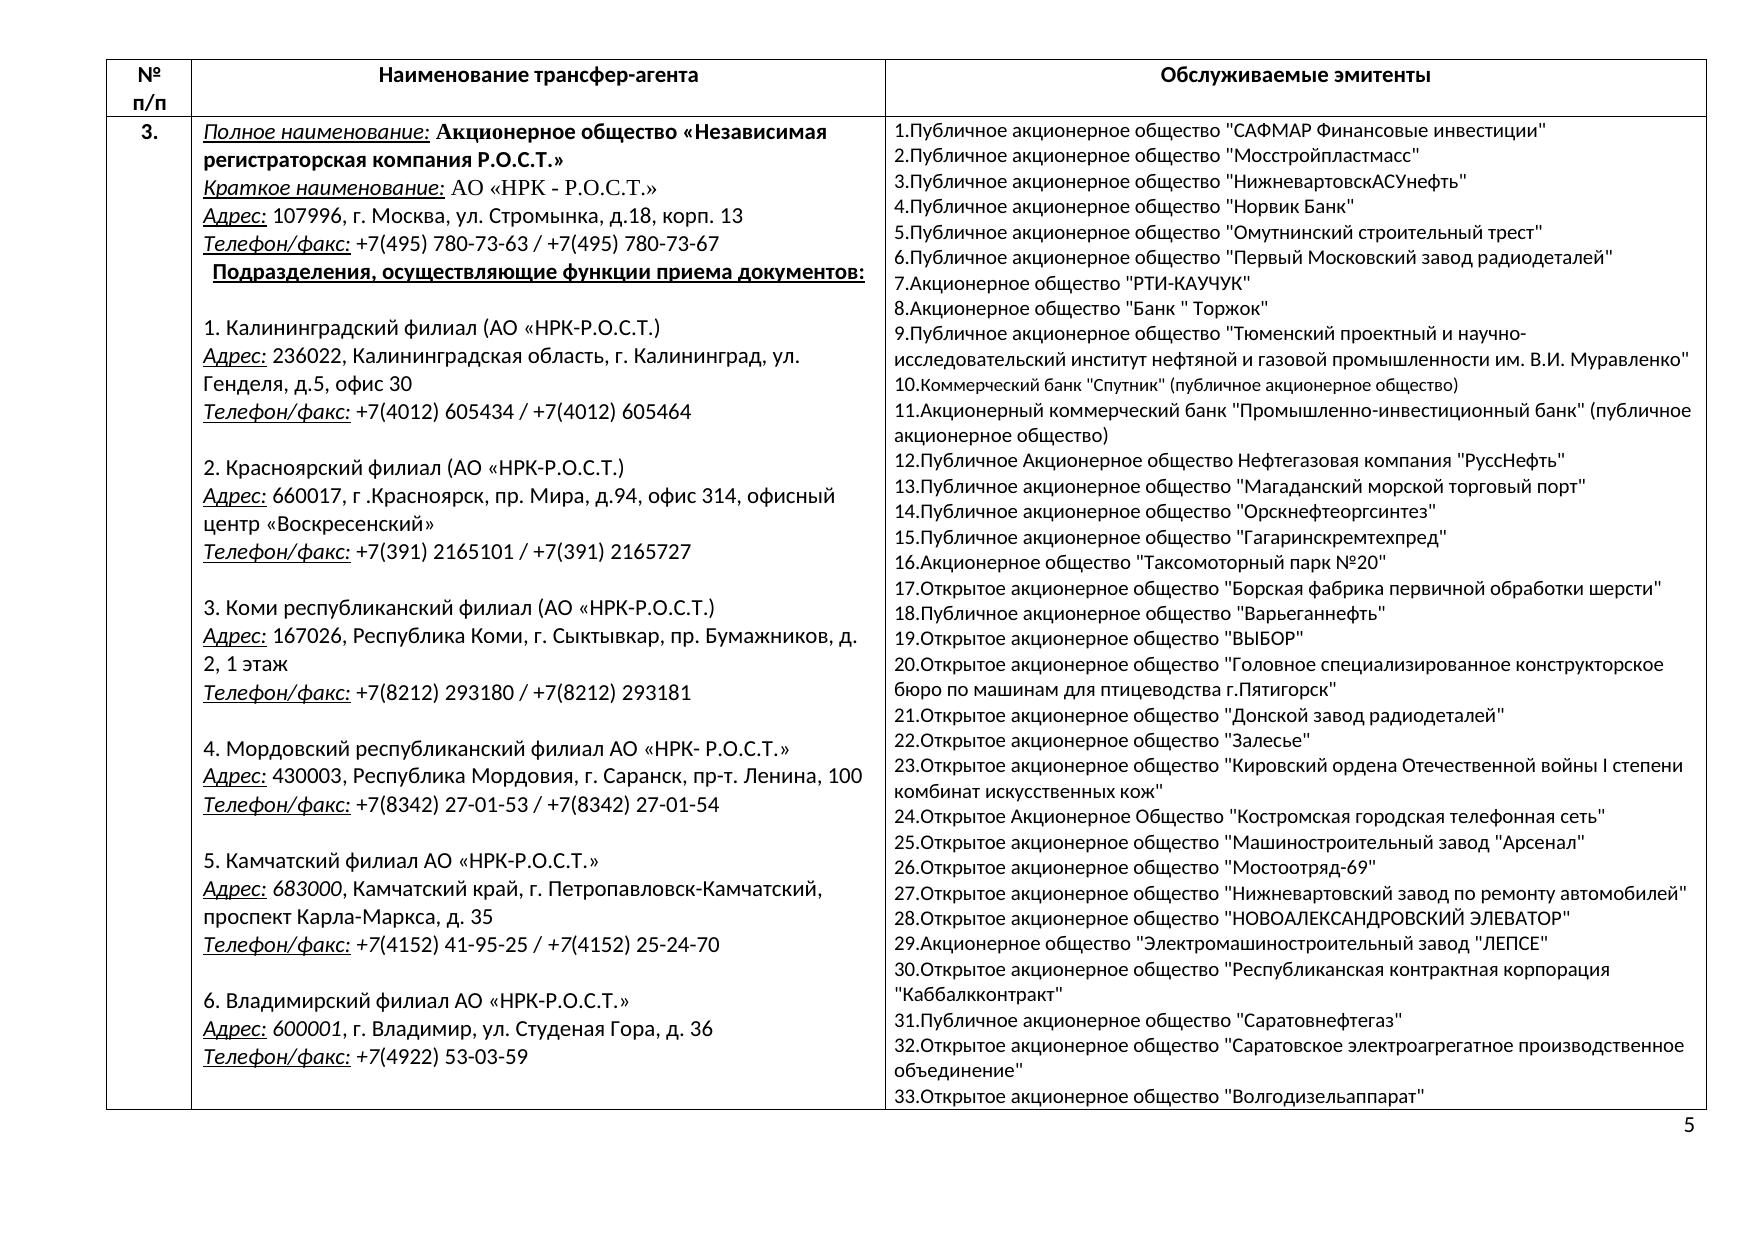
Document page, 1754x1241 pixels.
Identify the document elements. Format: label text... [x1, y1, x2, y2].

table_header № п/п [107, 60, 191, 116]
table_header Наименование трансфер-агента [192, 60, 885, 116]
table_cell 3. [107, 117, 191, 1108]
table_header Обслуживаемые эмитенты [886, 60, 1706, 116]
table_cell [886, 117, 1706, 1108]
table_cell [192, 117, 885, 1108]
